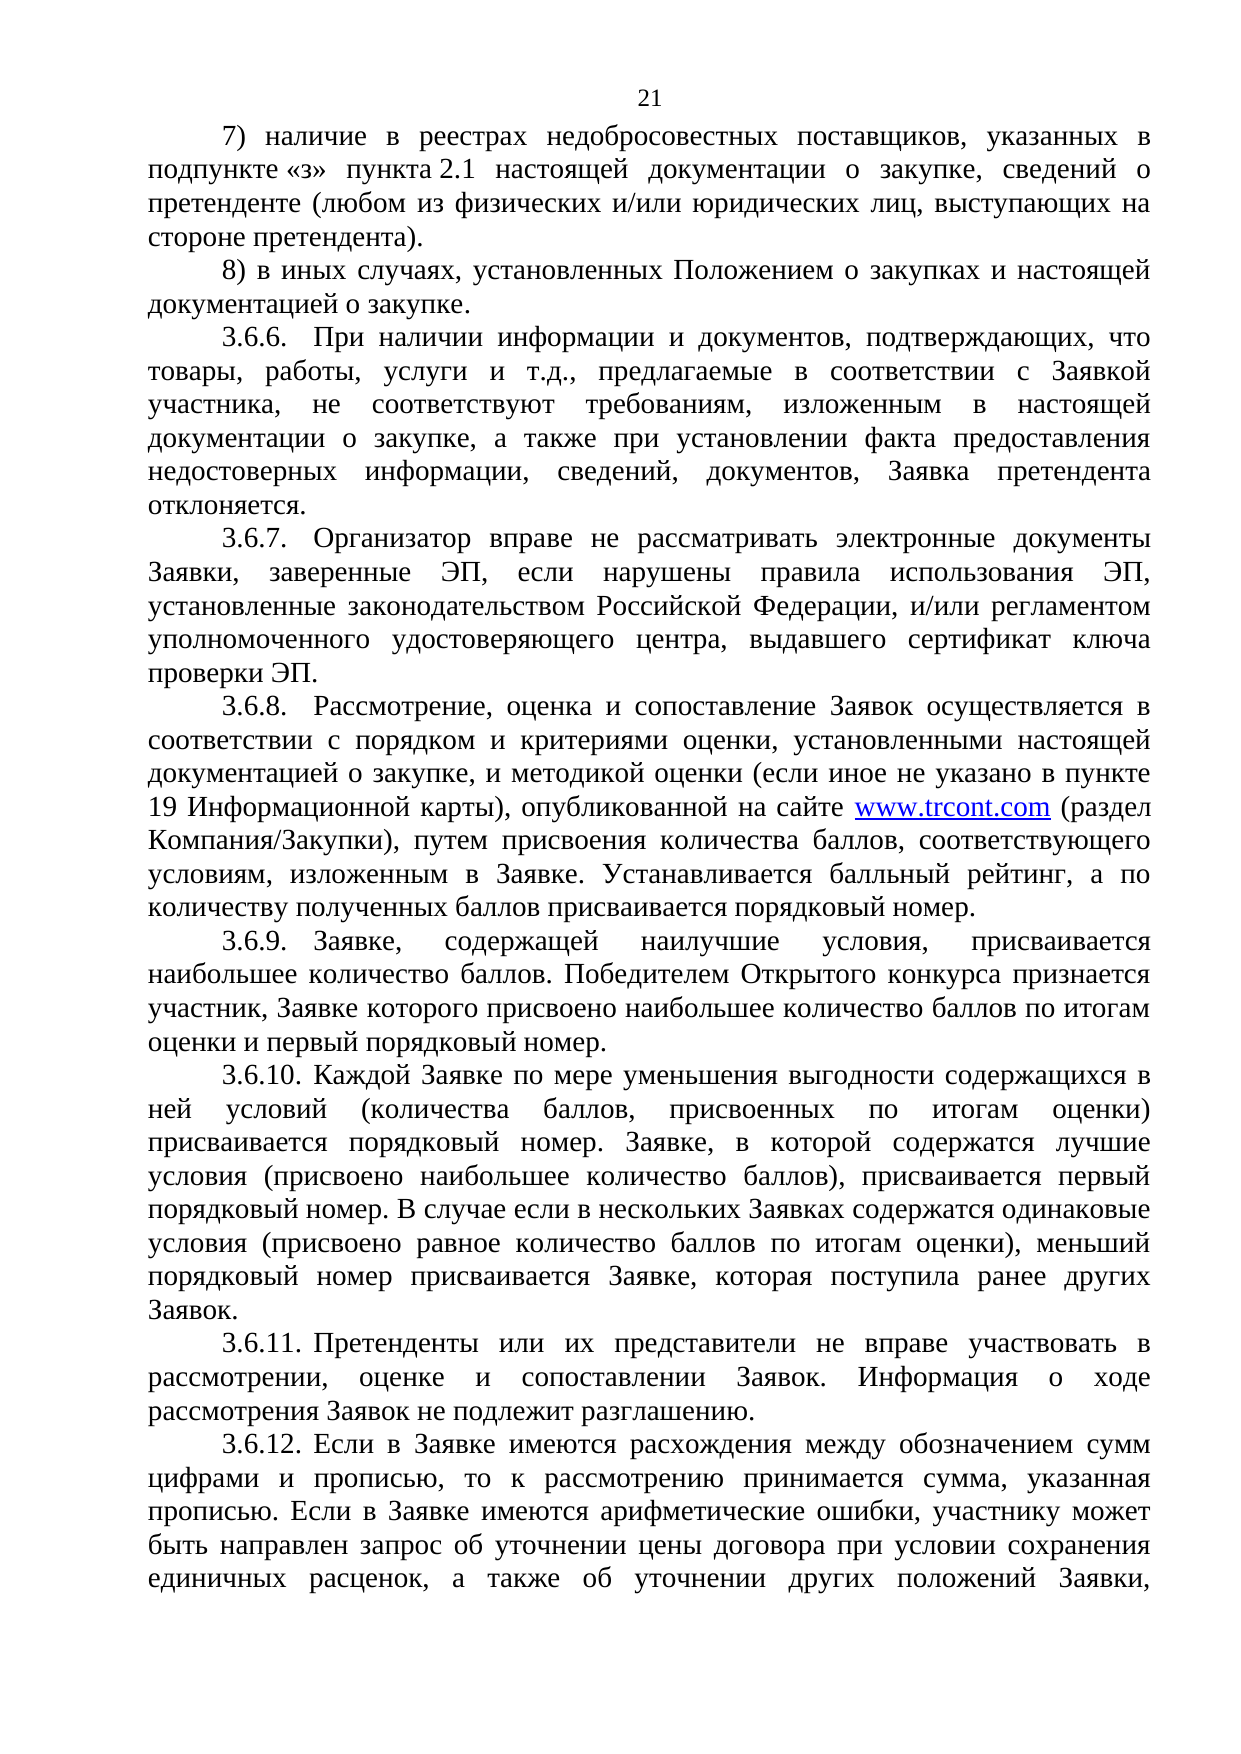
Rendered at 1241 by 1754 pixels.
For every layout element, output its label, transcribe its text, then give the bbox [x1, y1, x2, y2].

list Каждой Заявке по мере уменьшения выгодности содержащихся в ней условий (количества баллов, присвоенных по итогам оценки) присваивается порядковый номер. Заявке, в которой содержатся лучшие условия (присвоено наибольшее количество баллов), присваивается первый порядковый номер. В случае если в нескольких Заявках содержатся одинаковые условия (присвоено равное количество баллов по итогам оценки), меньший порядковый номер присваивается Заявке, которая поступила ранее других Заявок. [148, 1057, 1152, 1326]
text 8) в иных случаях, установленных Положением о закупках и настоящей документацией о закупке. [148, 252, 1152, 319]
list Организатор вправе не рассматривать электронные документы Заявки, заверенные ЭП, если нарушены правила использования ЭП, установленные законодательством Российской Федерации, и/или регламентом уполномоченного удостоверяющего центра, выдавшего сертификат ключа проверки ЭП. [148, 521, 1152, 688]
list Рассмотрение, оценка и сопоставление Заявок осуществляется в соответствии с порядком и критериями оценки, установленными настоящей документацией о закупке, и методикой оценки (если иное не указано в пункте 19 Информационной карты), опубликованной на сайте www.trcont.com (раздел Компания/Закупки), путем присвоения количества баллов, соответствующего условиям, изложенным в Заявке. Устанавливается балльный рейтинг, а по количеству полученных баллов присваивается порядковый номер. [148, 688, 1152, 923]
list Претенденты или их представители не вправе участвовать в рассмотрении, оценке и сопоставлении Заявок. Информация о ходе рассмотрения Заявок не подлежит разглашению. [148, 1326, 1152, 1426]
list При наличии информации и документов, подтверждающих, что товары, работы, услуги и т.д., предлагаемые в соответствии с Заявкой участника, не соответствуют требованиям, изложенным в настоящей документации о закупке, а также при установлении факта предоставления недостоверных информации, сведений, документов, Заявка претендента отклоняется. [148, 319, 1152, 521]
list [148, 1426, 1152, 1594]
list Заявке, содержащей наилучшие условия, присваивается наибольшее количество баллов. Победителем Открытого конкурса признается участник, Заявке которого присвоено наибольшее количество баллов по итогам оценки и первый порядковый номер. [148, 923, 1152, 1057]
text 7) наличие в реестрах недобросовестных поставщиков, указанных в подпункте «з» пункта 2.1 настоящей документации о закупке, сведений о претенденте (любом из физических и/или юридических лиц, выступающих на стороне претендента). [148, 118, 1152, 252]
